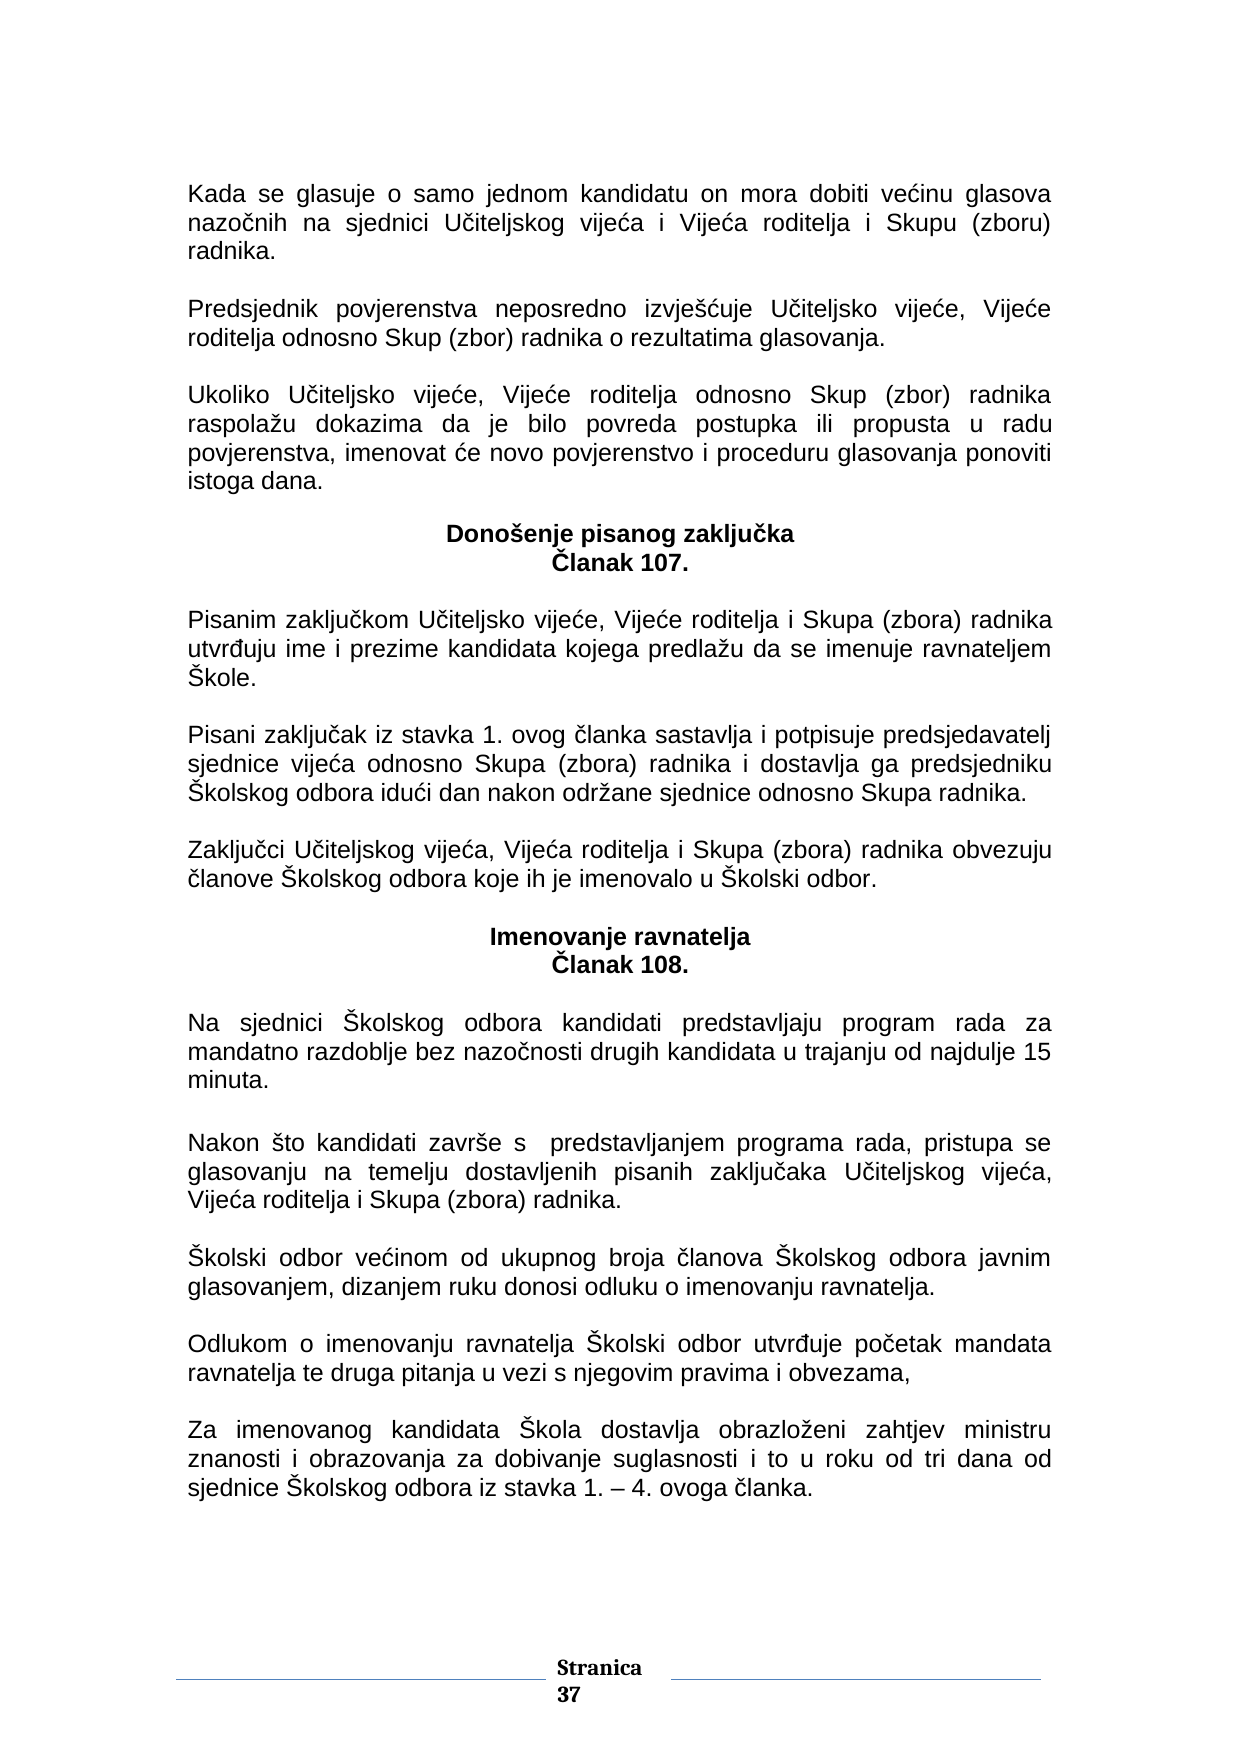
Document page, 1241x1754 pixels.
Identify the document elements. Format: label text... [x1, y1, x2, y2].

text Predsjednik povjerenstva neposredno izvješćuje Učiteljsko vijeće, Vijeće roditelja odnosno Skup (zbor) radnika o rezultatima glasovanja. [187, 294, 1053, 351]
text Za imenovanog kandidata Škola dostavlja obrazloženi zahtjev ministru znanosti i obrazovanja za dobivanje suglasnosti i to u roku od tri dana od sjednice Školskog odbora iz stavka 1. – 4. ovoga članka. [187, 1415, 1053, 1502]
text Školski odbor većinom od ukupnog broja članova Školskog odbora javnim glasovanjem, dizanjem ruku donosi odluku o imenovanju ravnatelja. [187, 1243, 1053, 1300]
text Pisani zaključak iz stavka 1. ovog članka sastavlja i potpisuje predsjedavatelj sjednice vijeća odnosno Skupa (zbora) radnika i dostavlja ga predsjedniku Školskog odbora idući dan nakon održane sjednice odnosno Skupa radnika. [187, 720, 1053, 807]
text Ukoliko Učiteljsko vijeće, Vijeće roditelja odnosno Skup (zbor) radnika raspolažu dokazima da je bilo povreda postupka ili propusta u radu povjerenstva, imenovat će novo povjerenstvo i proceduru glasovanja ponoviti istoga dana. [187, 380, 1053, 495]
text Odlukom o imenovanju ravnatelja Školski odbor utvrđuje početak mandata ravnatelja te druga pitanja u vezi s njegovim pravima i obvezama, [187, 1329, 1053, 1387]
text Na sjednici Školskog odbora kandidati predstavljaju program rada za mandatno razdoblje bez nazočnosti drugih kandidata u trajanju od najdulje 15 minuta. [187, 1008, 1053, 1094]
text Pisanim zaključkom Učiteljsko vijeće, Vijeće roditelja i Skupa (zbora) radnika utvrđuju ime i prezime kandidata kojega predlažu da se imenuje ravnateljem Škole. [187, 605, 1053, 692]
text Kada se glasuje o samo jednom kandidatu on mora dobiti većinu glasova nazočnih na sjednici Učiteljskog vijeća i Vijeća roditelja i Skupu (zboru) radnika. [187, 179, 1053, 265]
text Donošenje pisanog zaključka [187, 519, 1053, 548]
text Imenovanje ravnatelja [187, 922, 1053, 950]
text Članak 107. [187, 548, 1053, 577]
text Članak 108. [187, 950, 1053, 979]
text Zaključci Učiteljskog vijeća, Vijeća roditelja i Skupa (zbora) radnika obvezuju članove Školskog odbora koje ih je imenovalo u Školski odbor. [187, 835, 1053, 893]
text Nakon što kandidati završe s predstavljanjem programa rada, pristupa se glasovanju na temelju dostavljenih pisanih zaključaka Učiteljskog vijeća, Vijeća roditelja i Skupa (zbora) radnika. [187, 1128, 1053, 1214]
